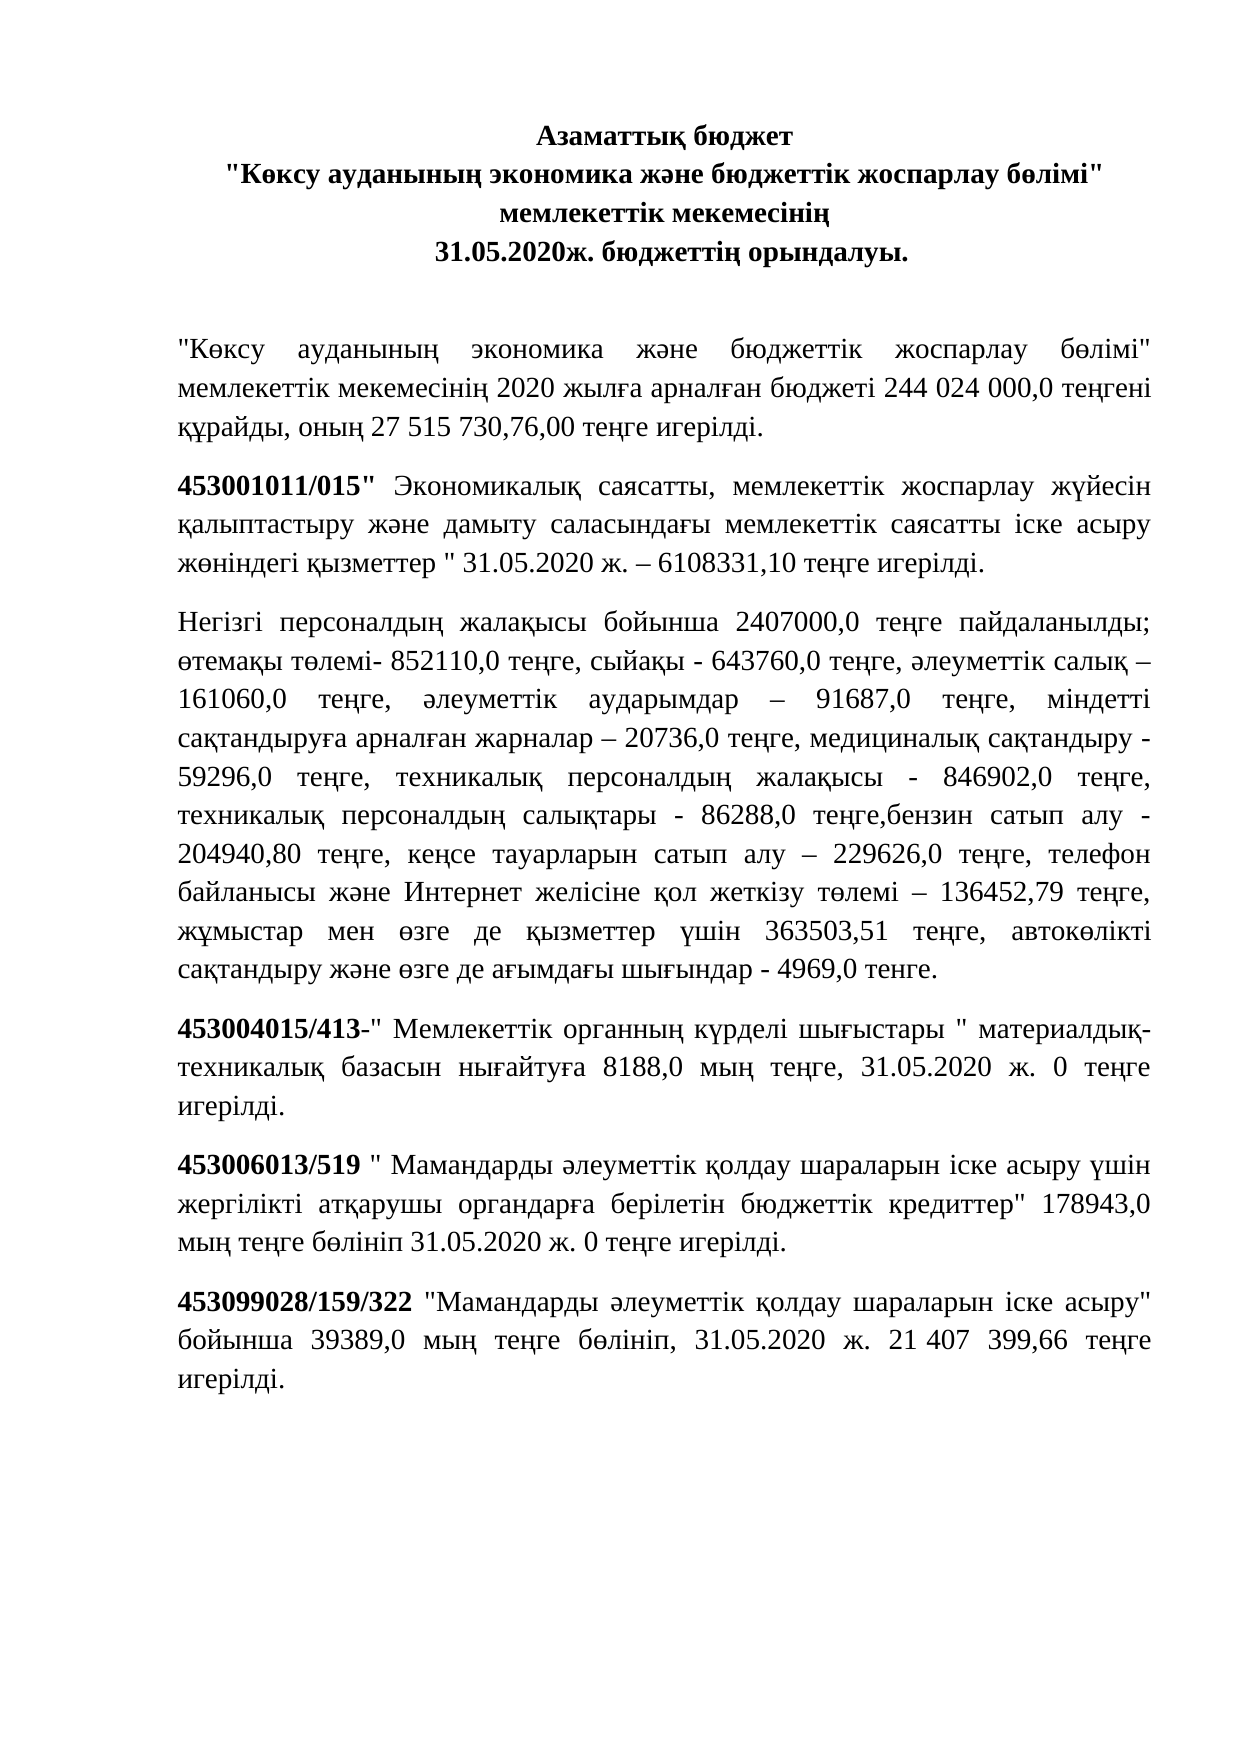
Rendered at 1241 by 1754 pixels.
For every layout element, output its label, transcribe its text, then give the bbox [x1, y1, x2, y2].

text 453099028/159/322 "Мамандарды әлеуметтік қолдау шараларын іске асыру" бойынша 39389,0 мың теңге бөлініп, 31.05.2020 ж. 21 407 399,66 теңге игерілді. [177, 1284, 1152, 1394]
text 31.05.2020ж. бюджеттің орындалуы. [177, 234, 1152, 267]
text Негізгі персоналдың жалақысы бойынша 2407000,0 теңге пайдаланылды; өтемақы төлемі- 852110,0 теңге, сыйақы - 643760,0 теңге, әлеуметтік салық – 161060,0 теңге, әлеуметтік аударымдар – 91687,0 теңге, міндетті сақтандыруға арналған жарналар – 20736,0 теңге, медициналық сақтандыру - 59296,0 теңге, техникалық персоналдың жалақысы - 846902,0 теңге, техникалық персоналдың салықтары - 86288,0 теңге,бензин сатып алу - 204940,80 теңге, кеңсе тауарларын сатып алу – 229626,0 теңге, телефон байланысы және Интернет желісіне қол жеткізу төлемі – 136452,79 теңге, жұмыстар мен өзге де қызметтер үшін 363503,51 теңге, автокөлікті сақтандыру және өзге де ағымдағы шығындар - 4969,0 тенге. [177, 604, 1152, 985]
text 453006013/519 " Мамандарды әлеуметтік қолдау шараларын іске асыру үшін жергілікті атқарушы органдарға берілетін бюджеттік кредиттер" 178943,0 мың теңге бөлініп 31.05.2020 ж. 0 теңге игерілді. [177, 1147, 1152, 1258]
text мемлекеттік мекемесінің [177, 195, 1152, 229]
text "Көксу ауданының экономика және бюджеттік жоспарлау бөлімі" мемлекеттік мекемесінің 2020 жылға арналған бюджеті 244 024 000,0 теңгені құрайды, оның 27 515 730,76,00 теңге игерілді. [177, 332, 1152, 442]
text "Көксу ауданының экономика және бюджеттік жоспарлау бөлімі" [177, 157, 1152, 190]
text Азаматтық бюджет [177, 118, 1152, 152]
text 453001011/015" Экономикалық саясатты, мемлекеттік жоспарлау жүйесін қалыптастыру және дамыту саласындағы мемлекеттік саясатты іске асыру жөніндегі қызметтер " 31.05.2020 ж. – 6108331,10 теңге игерілді. [177, 468, 1152, 579]
text 453004015/413-" Мемлекеттік органның күрделі шығыстары " материалдық-техникалық базасын нығайтуға 8188,0 мың теңге, 31.05.2020 ж. 0 теңге игерілді. [177, 1011, 1152, 1121]
